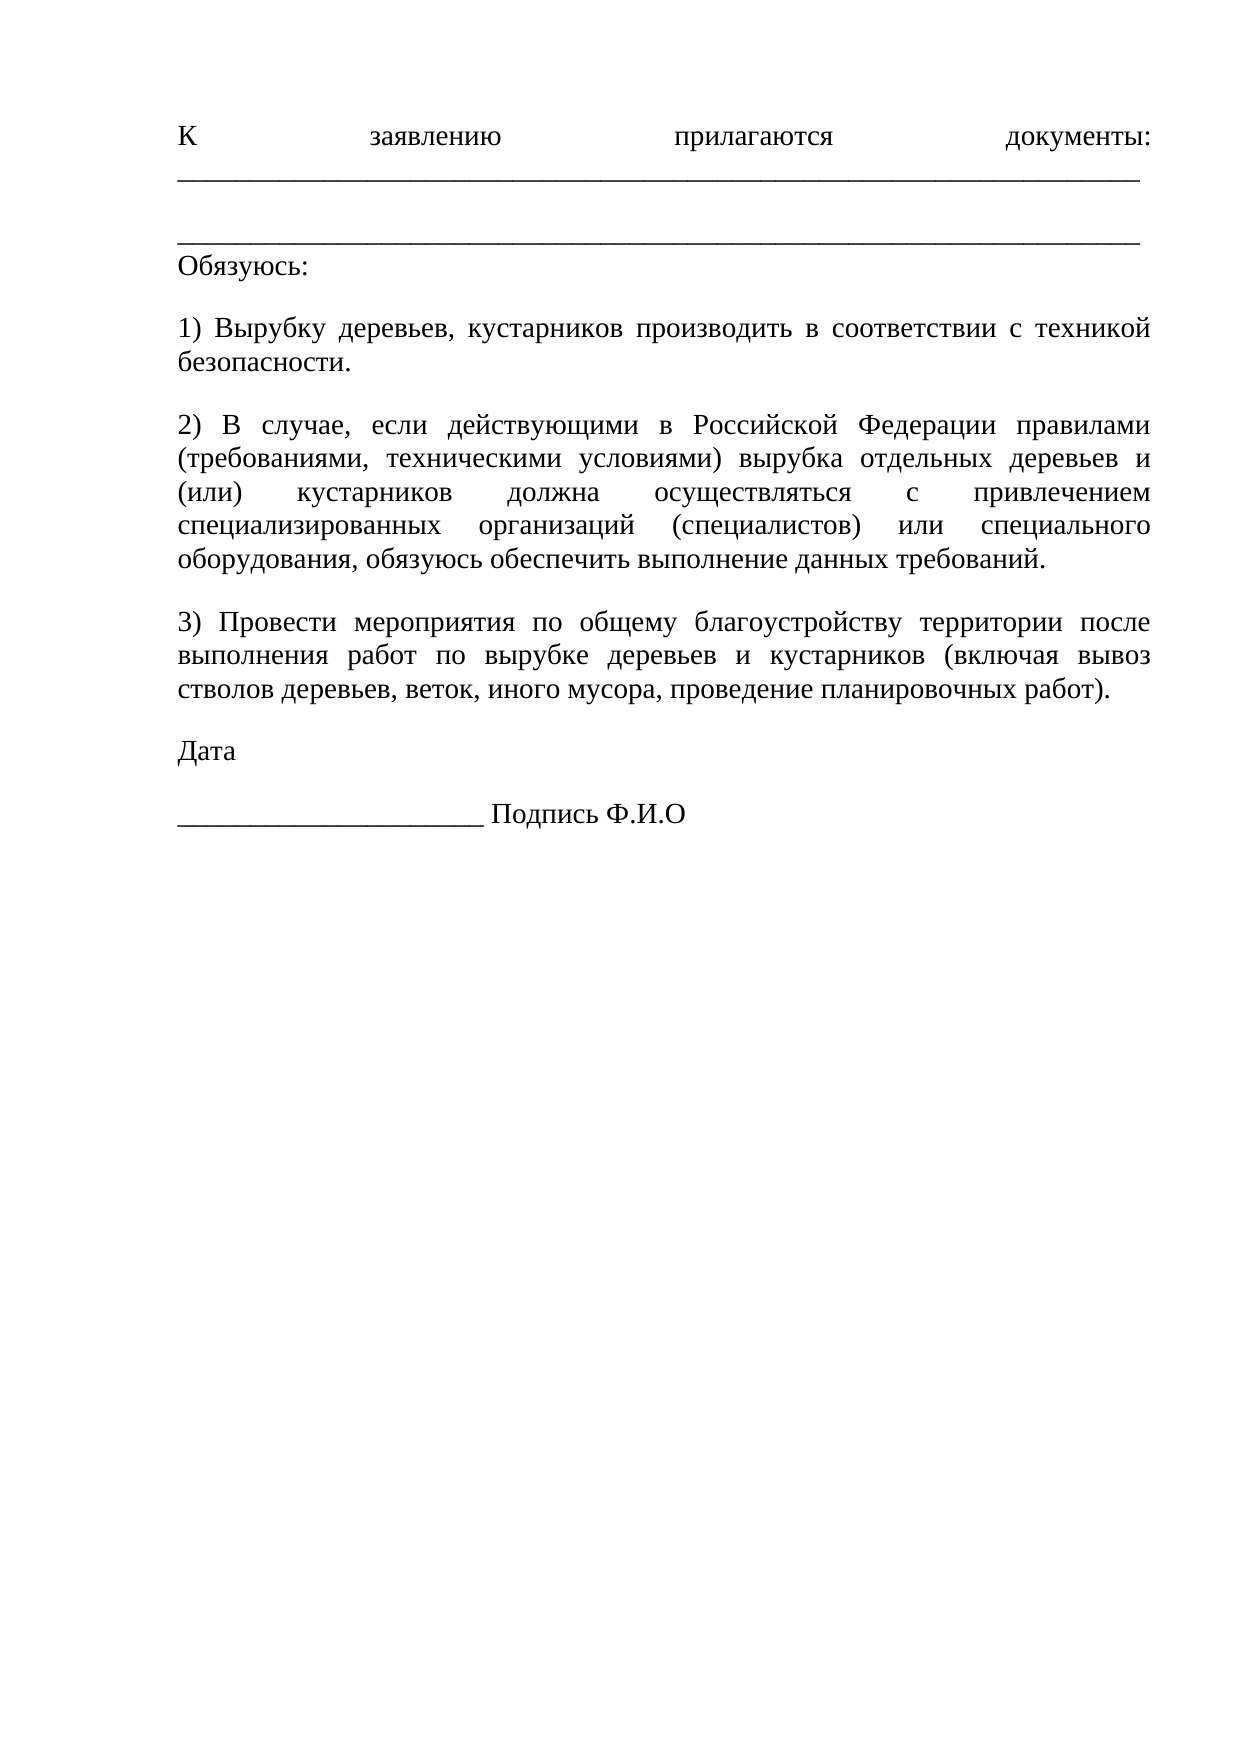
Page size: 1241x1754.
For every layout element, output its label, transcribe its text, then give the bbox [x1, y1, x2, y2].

text 1) Вырубку деревьев, кустарников производить в соответствии с техникой безопасности. [177, 311, 1152, 378]
text 3) Провести мероприятия по общему благоустройству территории после выполнения работ по вырубке деревьев и кустарников (включая вывоз стволов деревьев, веток, иного мусора, проведение планировочных работ). [177, 604, 1152, 704]
text _____________________ Подпись Ф.И.О [177, 796, 1152, 830]
text К заявлению прилагаются документы: __________________________________________________________________ [177, 118, 1152, 185]
text Дата [177, 733, 1152, 767]
text 2) В случае, если действующими в Российской Федерации правилами (требованиями, техническими условиями) вырубка отдельных деревьев и (или) кустарников должна осуществляться с привлечением специализированных организаций (специалистов) или специального оборудования, обязуюсь обеспечить выполнение данных требований. [177, 407, 1152, 574]
text __________________________________________________________________Обязуюсь: [177, 214, 1152, 281]
